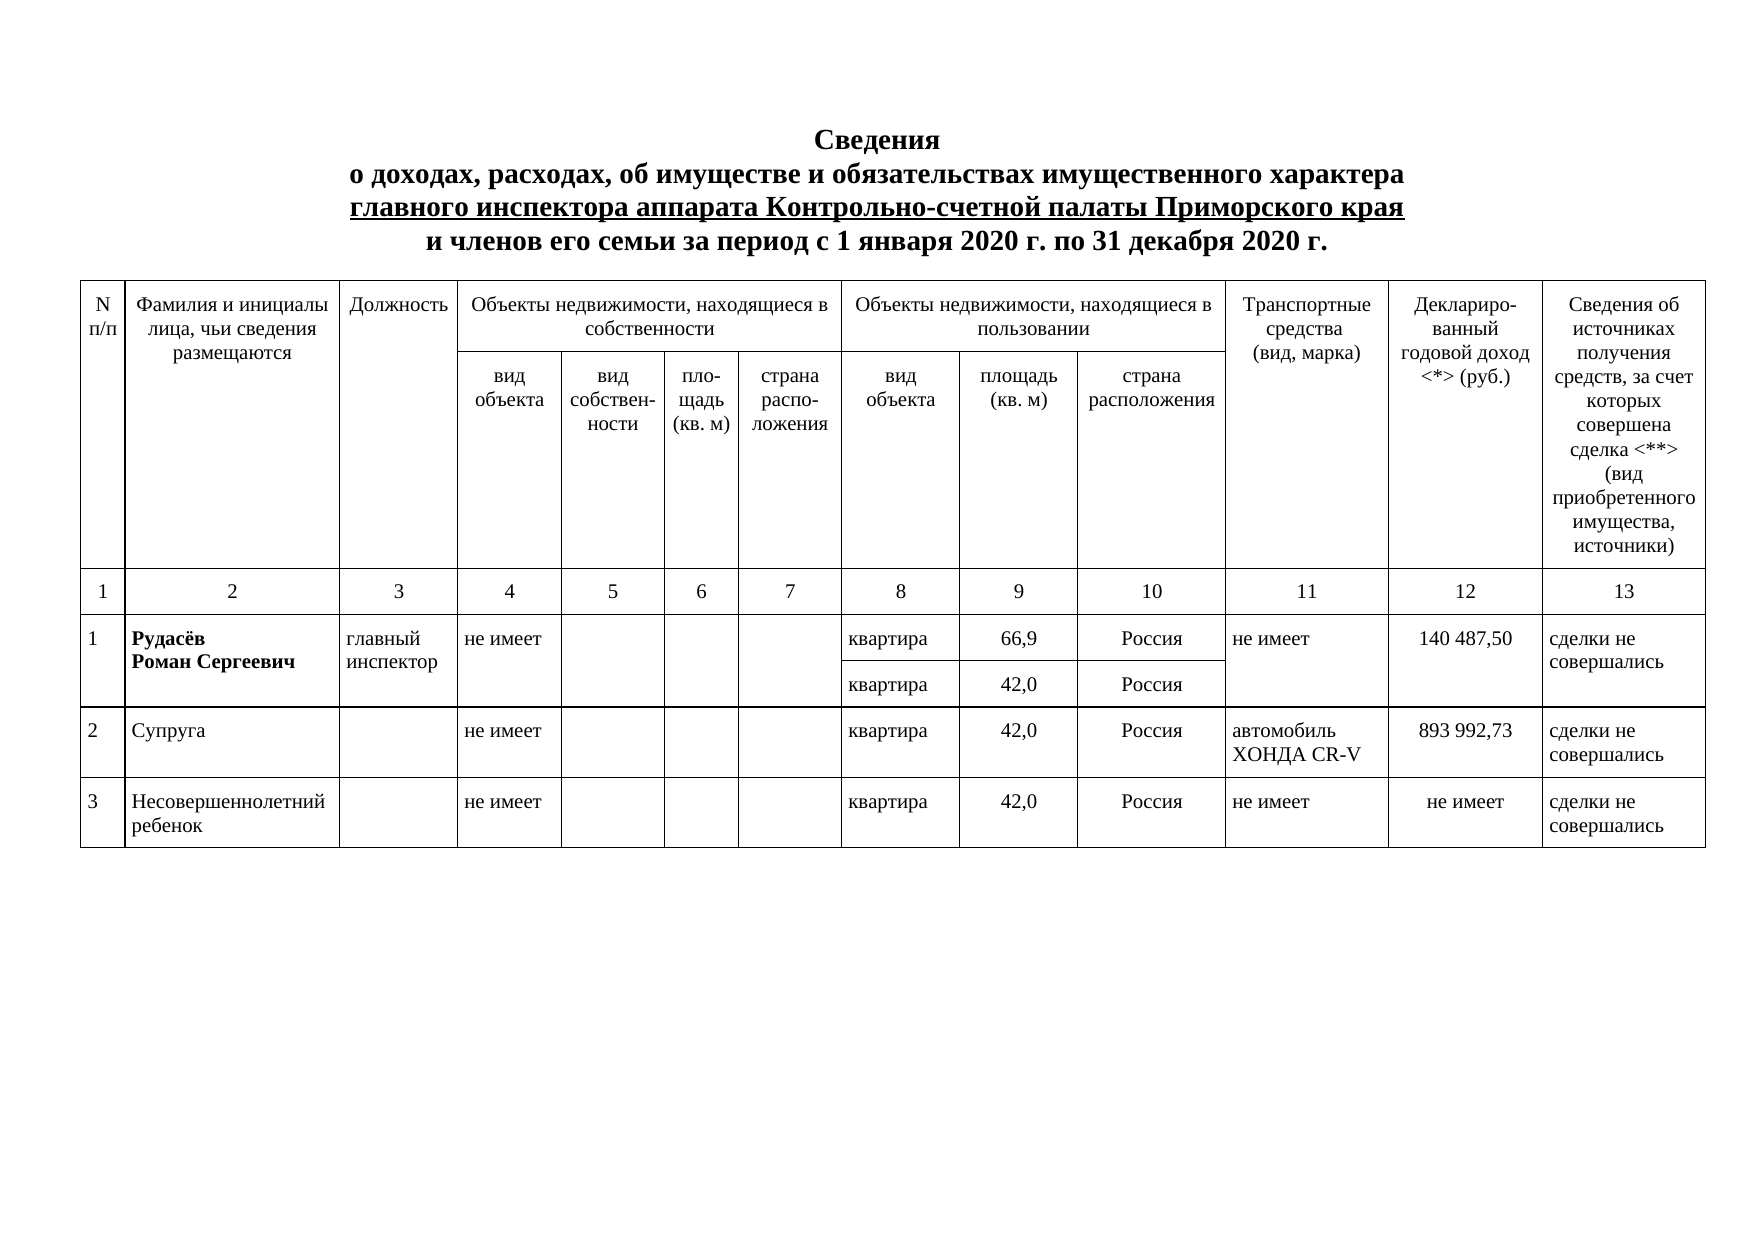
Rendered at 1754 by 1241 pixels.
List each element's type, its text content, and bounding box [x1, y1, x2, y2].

table_cell страна расположения [1078, 352, 1225, 567]
table_cell Рудасёв Роман Сергеевич [126, 615, 339, 706]
table_header N п/п [81, 281, 124, 567]
table_cell [739, 778, 841, 847]
table_cell [562, 778, 664, 847]
table_cell квартира [842, 615, 959, 660]
table_cell 11 [1226, 569, 1388, 614]
table_cell 2 [126, 569, 339, 614]
table_cell 4 [458, 569, 561, 614]
table_cell не имеет [458, 778, 561, 847]
text главного инспектора аппарата Контрольно-счетной палаты Приморского края [118, 189, 1636, 223]
table_cell 8 [842, 569, 959, 614]
table_header Объекты недвижимости, находящиеся в пользовании [842, 281, 1225, 351]
table_cell Россия [1078, 778, 1225, 847]
table_cell [739, 708, 841, 777]
table_cell автомобиль ХОНДА CR-V [1226, 708, 1388, 777]
table_cell страна распо-ложения [739, 352, 841, 567]
table_cell 9 [960, 569, 1077, 614]
table_cell [665, 708, 738, 777]
table_cell квартира [842, 661, 959, 706]
table_cell вид собствен-ности [562, 352, 664, 567]
table_header Объекты недвижимости, находящиеся в собственности [458, 281, 841, 351]
table_cell 2 [81, 708, 124, 777]
table_header Должность [340, 281, 457, 567]
table_cell вид объекта [458, 352, 561, 567]
text и членов его семьи за период с 1 января 2020 г. по 31 декабря 2020 г. [118, 223, 1636, 256]
text о доходах, расходах, об имуществе и обязательствах имущественного характера [118, 156, 1636, 189]
table_cell квартира [842, 708, 959, 777]
table_cell квартира [842, 778, 959, 847]
table_cell 5 [562, 569, 664, 614]
table_cell 42,0 [960, 661, 1077, 706]
table_cell пло-щадь (кв. м) [665, 352, 738, 567]
table_cell Несовершеннолетний ребенок [126, 778, 339, 847]
table_cell главный инспектор [340, 615, 457, 706]
table_cell 66,9 [960, 615, 1077, 660]
table_cell не имеет [458, 708, 561, 777]
table_cell [665, 778, 738, 847]
table_cell 1 [81, 615, 124, 706]
table_cell Россия [1078, 708, 1225, 777]
table_cell Россия [1078, 661, 1225, 706]
table_cell сделки не совершались [1543, 615, 1705, 706]
table_header Фамилия и инициалы лица, чьи сведения размещаются [126, 281, 339, 567]
table_cell Супруга [126, 708, 339, 777]
table_cell [340, 778, 457, 847]
table_cell не имеет [1226, 778, 1388, 847]
table_cell 12 [1389, 569, 1542, 614]
table_cell [562, 708, 664, 777]
table_cell 10 [1078, 569, 1225, 614]
table_cell [665, 615, 738, 706]
text Сведения [118, 122, 1636, 156]
table_cell сделки не совершались [1543, 708, 1705, 777]
table_cell 42,0 [960, 708, 1077, 777]
table_cell не имеет [1226, 615, 1388, 706]
table_cell не имеет [1389, 778, 1542, 847]
table_cell 13 [1543, 569, 1705, 614]
table_cell 3 [340, 569, 457, 614]
table_cell 893 992,73 [1389, 708, 1542, 777]
table_cell 3 [81, 778, 124, 847]
table_cell [562, 615, 664, 706]
table_cell 42,0 [960, 778, 1077, 847]
table_cell Россия [1078, 615, 1225, 660]
table_cell сделки не совершались [1543, 778, 1705, 847]
table_cell 7 [739, 569, 841, 614]
table_cell [739, 615, 841, 706]
table_cell площадь (кв. м) [960, 352, 1077, 567]
table_cell [340, 708, 457, 777]
table_cell 6 [665, 569, 738, 614]
table_cell вид объекта [842, 352, 959, 567]
table_cell 140 487,50 [1389, 615, 1542, 706]
table_header Транспортные средства (вид, марка) [1226, 281, 1388, 567]
table_header Сведения об источниках получения средств, за счет которых совершена сделка <**> (вид приобретенного имущества, источники) [1543, 281, 1705, 567]
table_header Деклариро-ванный годовой доход <*> (руб.) [1389, 281, 1542, 567]
table_cell не имеет [458, 615, 561, 706]
table_cell 1 [81, 569, 124, 614]
